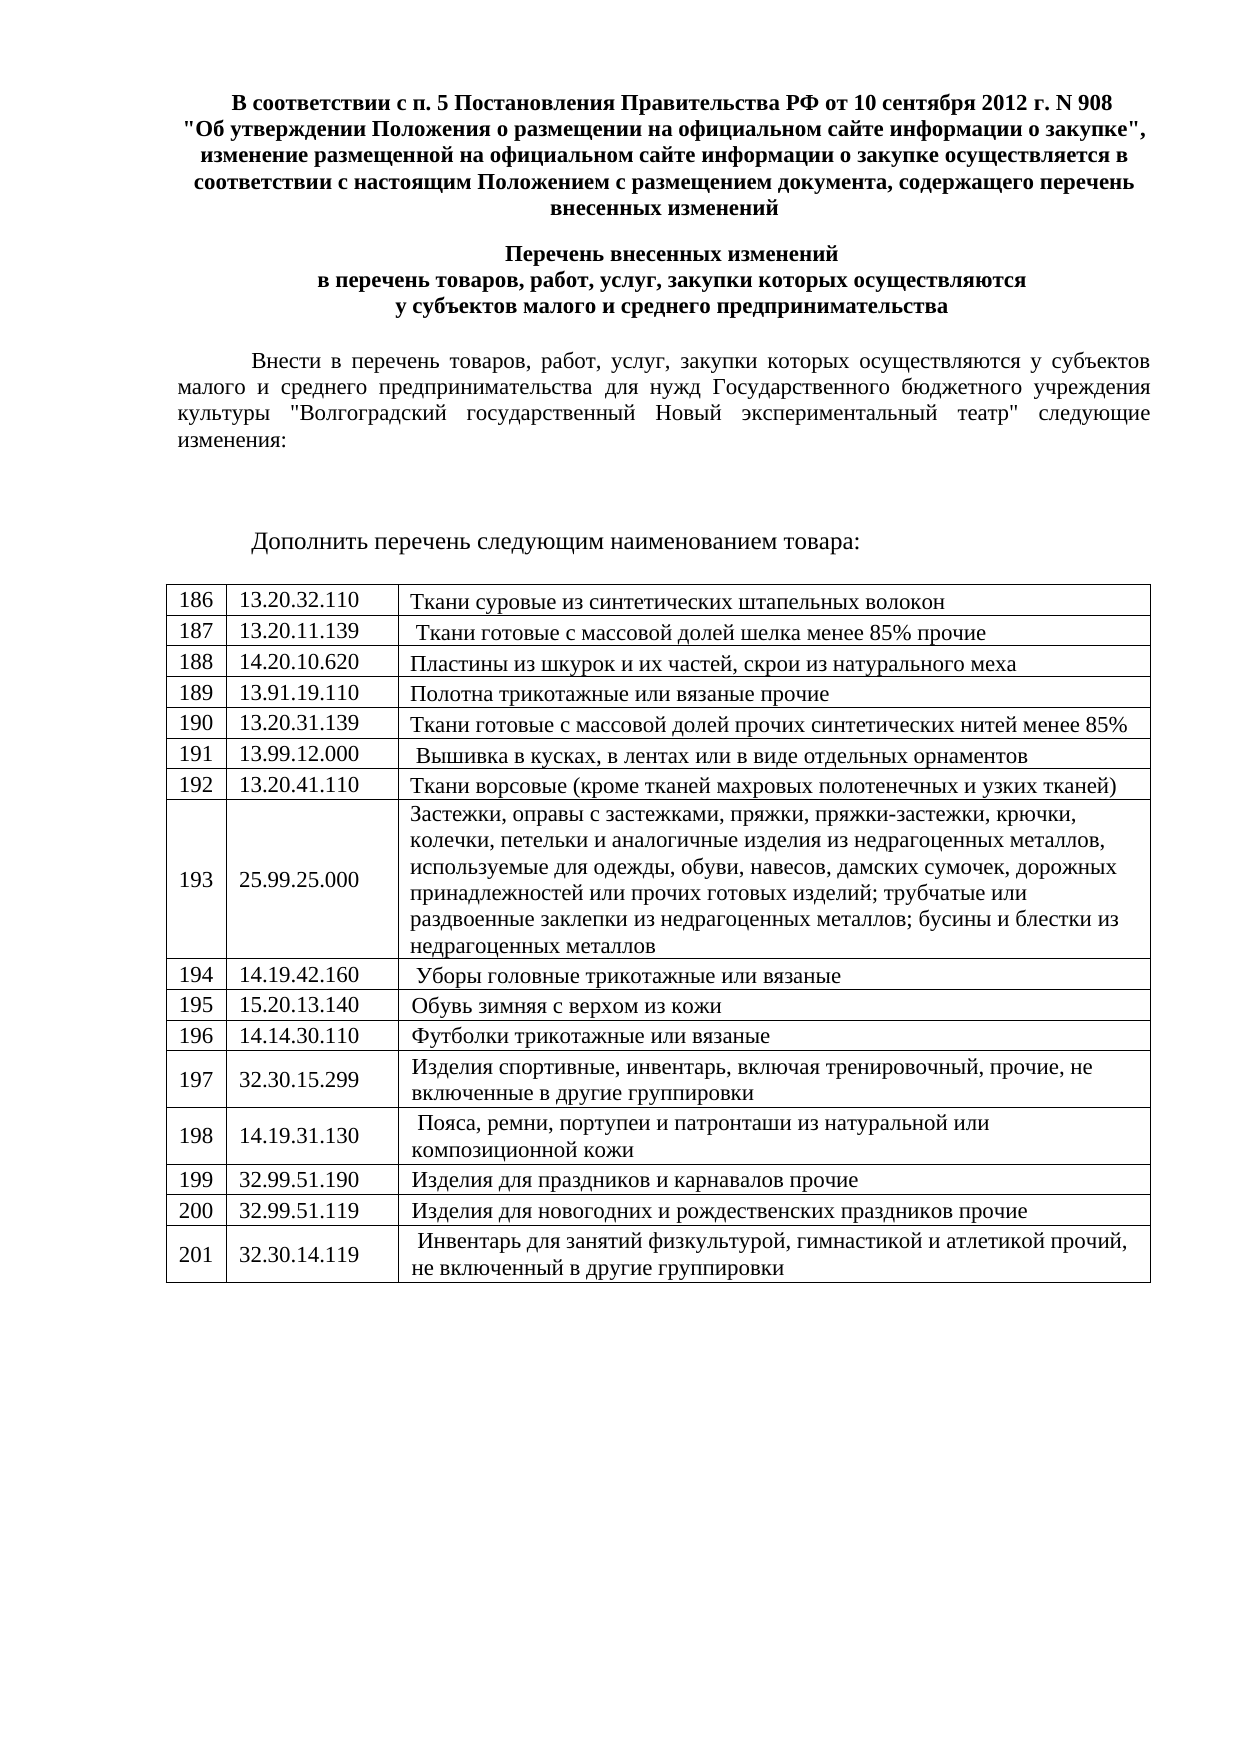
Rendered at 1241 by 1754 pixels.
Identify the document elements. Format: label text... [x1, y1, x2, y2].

table_cell 188 [167, 646, 226, 676]
table_cell 195 [167, 990, 226, 1019]
table_cell Обувь зимняя с верхом из кожи [399, 990, 1150, 1019]
table_cell Пояса, ремни, портупеи и патронташи из натуральной или композиционной кожи [399, 1108, 1150, 1164]
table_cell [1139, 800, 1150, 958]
table_cell 13.20.41.110 [227, 769, 398, 799]
table_cell Изделия для новогодних и рождественских праздников прочие [399, 1195, 1150, 1225]
table_cell 13.91.19.110 [227, 677, 398, 707]
table_cell 199 [167, 1165, 226, 1194]
table_cell Пластины из шкурок и их частей, скрои из натурального меха [399, 646, 1150, 676]
table_cell 191 [167, 739, 226, 768]
table_cell Инвентарь для занятий физкультурой, гимнастикой и атлетикой прочий, не включенный в другие группировки [399, 1226, 1150, 1282]
table_cell 32.99.51.119 [227, 1195, 398, 1225]
table_cell 201 [167, 1226, 226, 1282]
table_cell Ткани готовые с массовой долей шелка менее 85% прочие [399, 616, 1150, 645]
table_cell 14.20.10.620 [227, 646, 398, 676]
text Дополнить перечень следующим наименованием товара: [177, 526, 1152, 555]
table_cell Футболки трикотажные или вязаные [399, 1021, 1150, 1050]
table_header Ткани суровые из синтетических штапельных волокон [399, 585, 1150, 614]
table_cell 189 [167, 677, 226, 707]
table_cell Изделия для праздников и карнавалов прочие [399, 1165, 1150, 1194]
table_cell Уборы головные трикотажные или вязаные [399, 959, 1150, 989]
table_cell Ткани готовые с массовой долей прочих синтетических нитей менее 85% [399, 708, 1150, 737]
table_header 13.20.32.110 [227, 585, 398, 614]
table_cell 32.30.14.119 [227, 1226, 398, 1282]
table_cell Изделия спортивные, инвентарь, включая тренировочный, прочие, не включенные в другие группировки [399, 1051, 1150, 1107]
table_cell 15.20.13.140 [227, 990, 398, 1019]
table_cell 14.14.30.110 [227, 1021, 398, 1050]
table_cell 187 [167, 616, 226, 645]
table_cell 13.99.12.000 [227, 739, 398, 768]
table_cell Ткани ворсовые (кроме тканей махровых полотенечных и узких тканей) [399, 769, 1150, 799]
text в перечень товаров, работ, услуг, закупки которых осуществляются [177, 266, 1152, 292]
table_cell 190 [167, 708, 226, 737]
table_cell 25.99.25.000 [227, 800, 398, 958]
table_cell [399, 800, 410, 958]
table_cell 32.99.51.190 [227, 1165, 398, 1194]
text у субъектов малого и среднего предпринимательства [177, 292, 1152, 319]
table_cell 13.20.31.139 [227, 708, 398, 737]
table_cell 196 [167, 1021, 226, 1050]
table_cell 13.20.11.139 [227, 616, 398, 645]
table_cell 192 [167, 769, 226, 799]
text Внести в перечень товаров, работ, услуг, закупки которых осуществляются у субъектов малого и среднего предпринимательства для нужд Государственного бюджетного учреждения культуры "Волгоградский государственный Новый экспериментальный театр" следующие изменения: [177, 347, 1152, 452]
table_cell 197 [167, 1051, 226, 1107]
table_cell 14.19.31.130 [227, 1108, 398, 1164]
table_cell 198 [167, 1108, 226, 1164]
table_cell 200 [167, 1195, 226, 1225]
table_cell Полотна трикотажные или вязаные прочие [399, 677, 1150, 707]
table_header 186 [167, 585, 226, 614]
table_cell 14.19.42.160 [227, 959, 398, 989]
table_cell Вышивка в кусках, в лентах или в виде отдельных орнаментов [399, 739, 1150, 768]
table_cell 32.30.15.299 [227, 1051, 398, 1107]
text Перечень внесенных изменений [177, 239, 1152, 266]
table_cell 193 [167, 800, 226, 958]
table_cell 194 [167, 959, 226, 989]
text В соответствии с п. 5 Постановления Правительства РФ от 10 сентября 2012 г. N 908 "Об утверждении Положения о размещении на официальном сайте информации о закупке", изменение размещенной на официальном сайте информации о закупке осуществляется в соответствии с настоящим Положением с размещением документа, содержащего перечень внесенных изменений [177, 89, 1152, 220]
